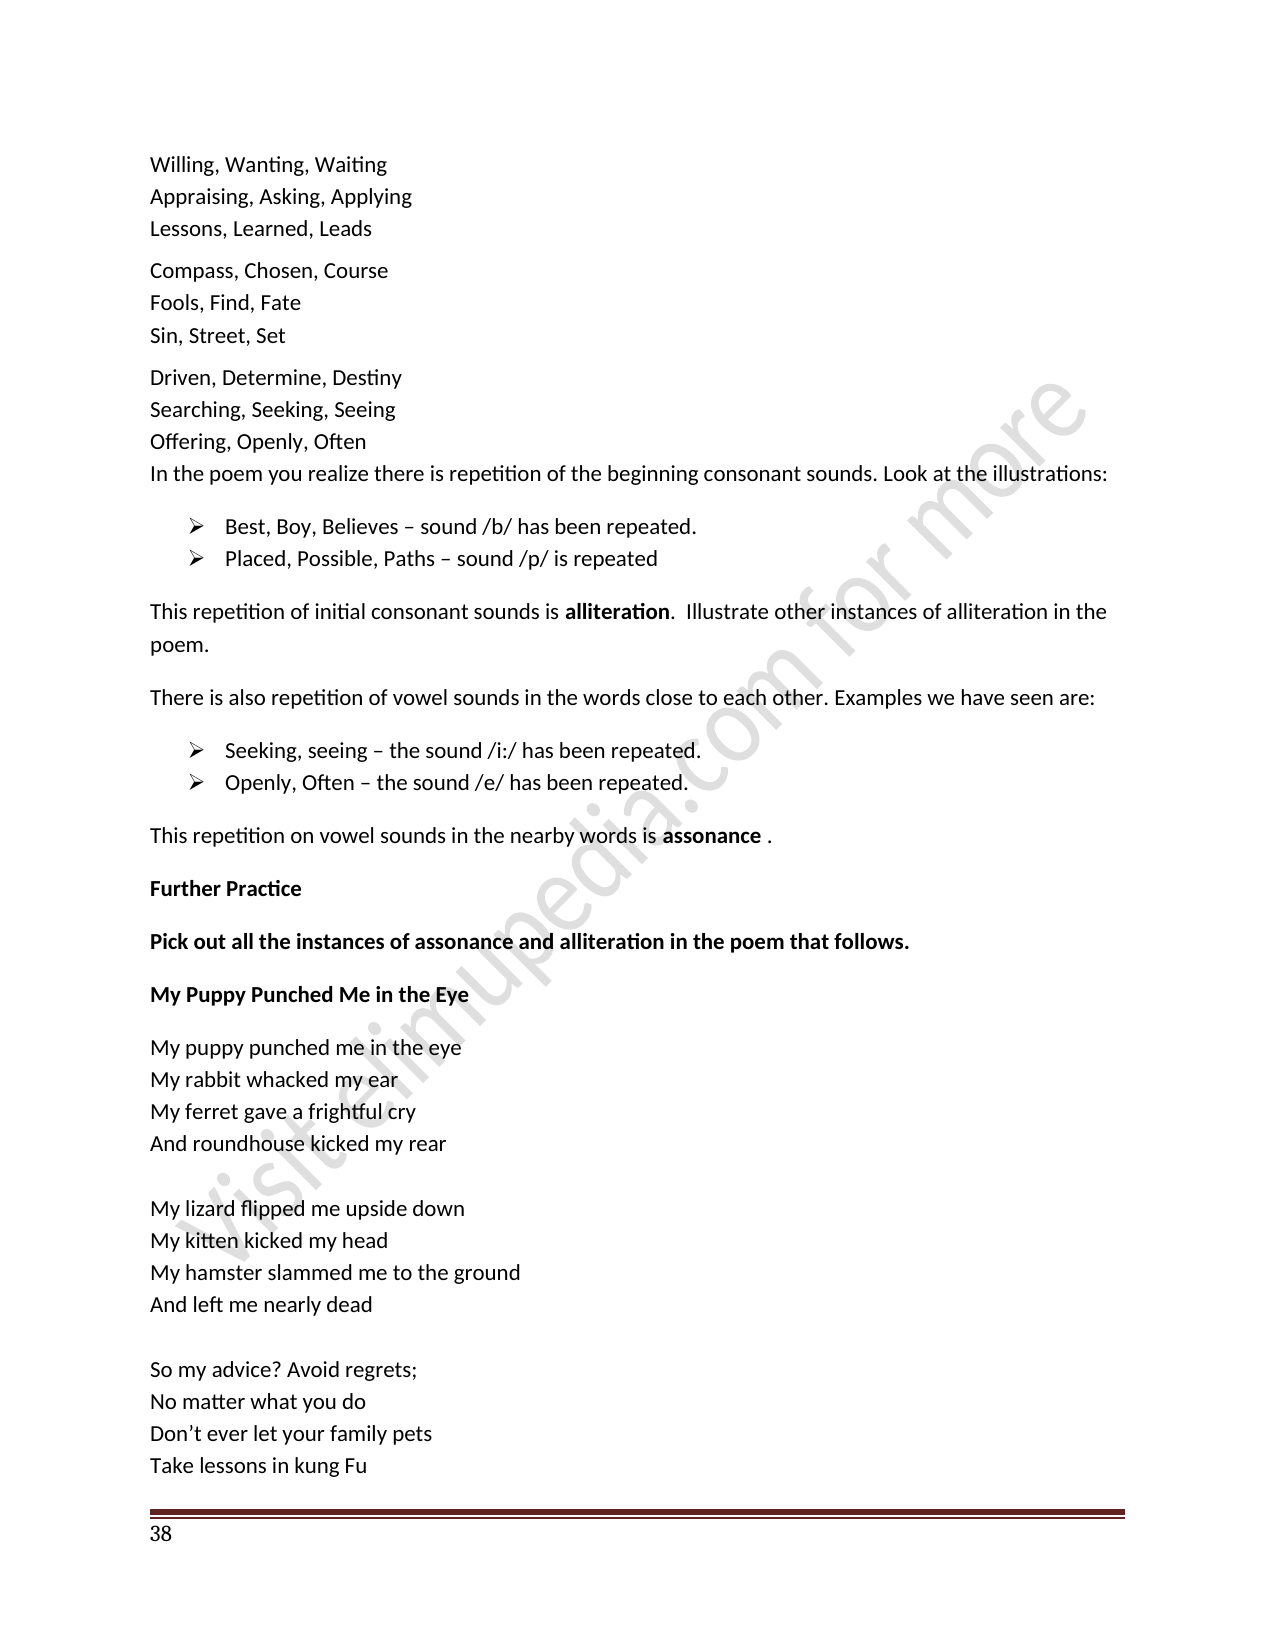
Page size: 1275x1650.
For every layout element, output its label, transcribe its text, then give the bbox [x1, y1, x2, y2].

text Willing, Wanting, Waiting [150, 150, 1125, 178]
text My ferret gave a frightful cry [150, 1097, 1125, 1125]
text My hamster slammed me to the ground [150, 1258, 1125, 1286]
text This repetition on vowel sounds in the nearby words is assonance . [150, 821, 1125, 849]
text My puppy punched me in the eye [150, 1033, 1125, 1061]
text This repetition of initial consonant sounds is alliteration. Illustrate other instances of alliteration in the poem. [150, 597, 1125, 658]
text Take lessons in kung Fu [150, 1451, 1125, 1479]
text Fools, Find, Fate [150, 288, 1125, 317]
text So my advice? Avoid regrets; [150, 1355, 1125, 1383]
text My rabbit whacked my ear [150, 1065, 1125, 1093]
list Placed, Possible, Paths – sound /p/ is repeated [187, 544, 1125, 572]
text Further Practice [150, 874, 1125, 902]
text No matter what you do [150, 1387, 1125, 1415]
text Don’t ever let your family pets [150, 1419, 1125, 1447]
text My Puppy Punched Me in the Eye [150, 980, 1125, 1008]
text And roundhouse kicked my rear [150, 1129, 1125, 1158]
text And left me nearly dead [150, 1291, 1125, 1318]
text Sin, Street, Set [150, 321, 1125, 349]
text My kitten kicked my head [150, 1226, 1125, 1254]
text Driven, Determine, Destiny [150, 363, 1125, 391]
text Pick out all the instances of assonance and alliteration in the poem that follows. [150, 927, 1125, 955]
text Searching, Seeking, Seeing [150, 395, 1125, 423]
list Seeking, seeing – the sound /i:/ has been repeated. [187, 736, 1125, 764]
text Offering, Openly, Often [150, 427, 1125, 455]
text My lizard flipped me upside down [150, 1194, 1125, 1222]
text Lessons, Learned, Leads [150, 214, 1125, 242]
list Openly, Often – the sound /e/ has been repeated. [187, 768, 1125, 796]
text Appraising, Asking, Applying [150, 182, 1125, 210]
text In the poem you realize there is repetition of the beginning consonant sounds. Look at the illustrations: [150, 459, 1125, 487]
list Best, Boy, Believes – sound /b/ has been repeated. [187, 512, 1125, 540]
text There is also repetition of vowel sounds in the words close to each other. Examples we have seen are: [150, 683, 1125, 711]
text Compass, Chosen, Course [150, 256, 1125, 284]
